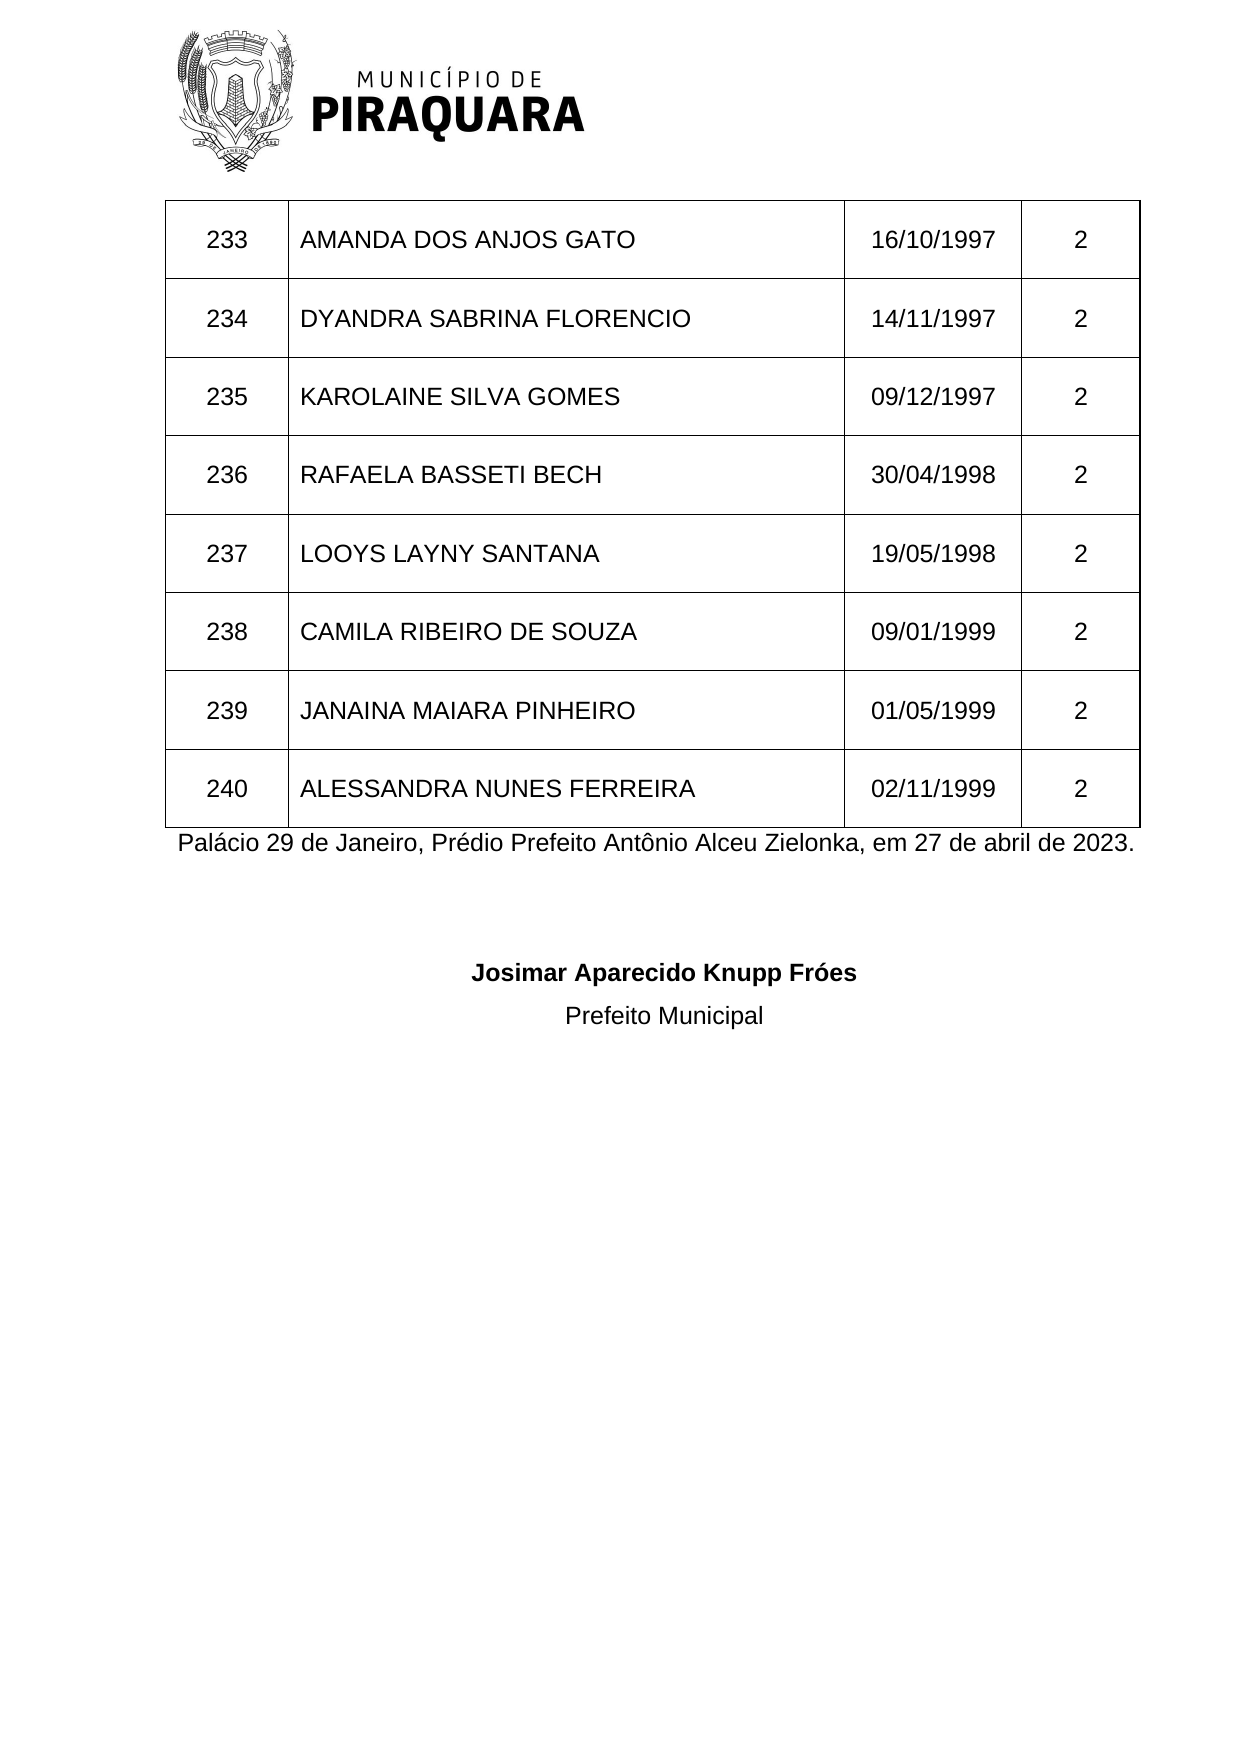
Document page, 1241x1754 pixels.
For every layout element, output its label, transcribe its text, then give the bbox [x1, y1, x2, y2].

table_cell 16/10/1997 [845, 201, 1021, 278]
table_cell KAROLAINE SILVA GOMES [289, 358, 844, 435]
table_cell 2 [1022, 750, 1139, 827]
text Josimar Aparecido Knupp Fróes [177, 958, 1152, 986]
table_cell 238 [166, 593, 288, 670]
table_cell ALESSANDRA NUNES FERREIRA [289, 750, 844, 827]
table_cell 2 [1022, 436, 1139, 513]
table_cell CAMILA RIBEIRO DE SOUZA [289, 593, 844, 670]
table_cell 01/05/1999 [845, 671, 1021, 749]
table_cell JANAINA MAIARA PINHEIRO [289, 671, 844, 749]
picture [177, 29, 596, 172]
table_cell 09/01/1999 [845, 593, 1021, 670]
table_cell 234 [166, 279, 288, 357]
table_cell 02/11/1999 [845, 750, 1021, 827]
text Prefeito Municipal [177, 1001, 1152, 1029]
table_cell 19/05/1998 [845, 515, 1021, 592]
table_cell 2 [1022, 593, 1139, 670]
table_cell 2 [1022, 671, 1139, 749]
table_cell 2 [1022, 515, 1139, 592]
table_cell 233 [166, 201, 288, 278]
table_cell LOOYS LAYNY SANTANA [289, 515, 844, 592]
table_cell 237 [166, 515, 288, 592]
table_cell 2 [1022, 201, 1139, 278]
table_cell 240 [166, 750, 288, 827]
text Palácio 29 de Janeiro, Prédio Prefeito Antônio Alceu Zielonka, em 27 de abril de 2023. [177, 828, 1152, 857]
table_cell 236 [166, 436, 288, 513]
table_cell 2 [1022, 358, 1139, 435]
table_cell 239 [166, 671, 288, 749]
table_cell 235 [166, 358, 288, 435]
table_cell 09/12/1997 [845, 358, 1021, 435]
table_cell DYANDRA SABRINA FLORENCIO [289, 279, 844, 357]
table_cell 2 [1022, 279, 1139, 357]
table_cell 30/04/1998 [845, 436, 1021, 513]
table_cell AMANDA DOS ANJOS GATO [289, 201, 844, 278]
table_cell 14/11/1997 [845, 279, 1021, 357]
table_cell RAFAELA BASSETI BECH [289, 436, 844, 513]
